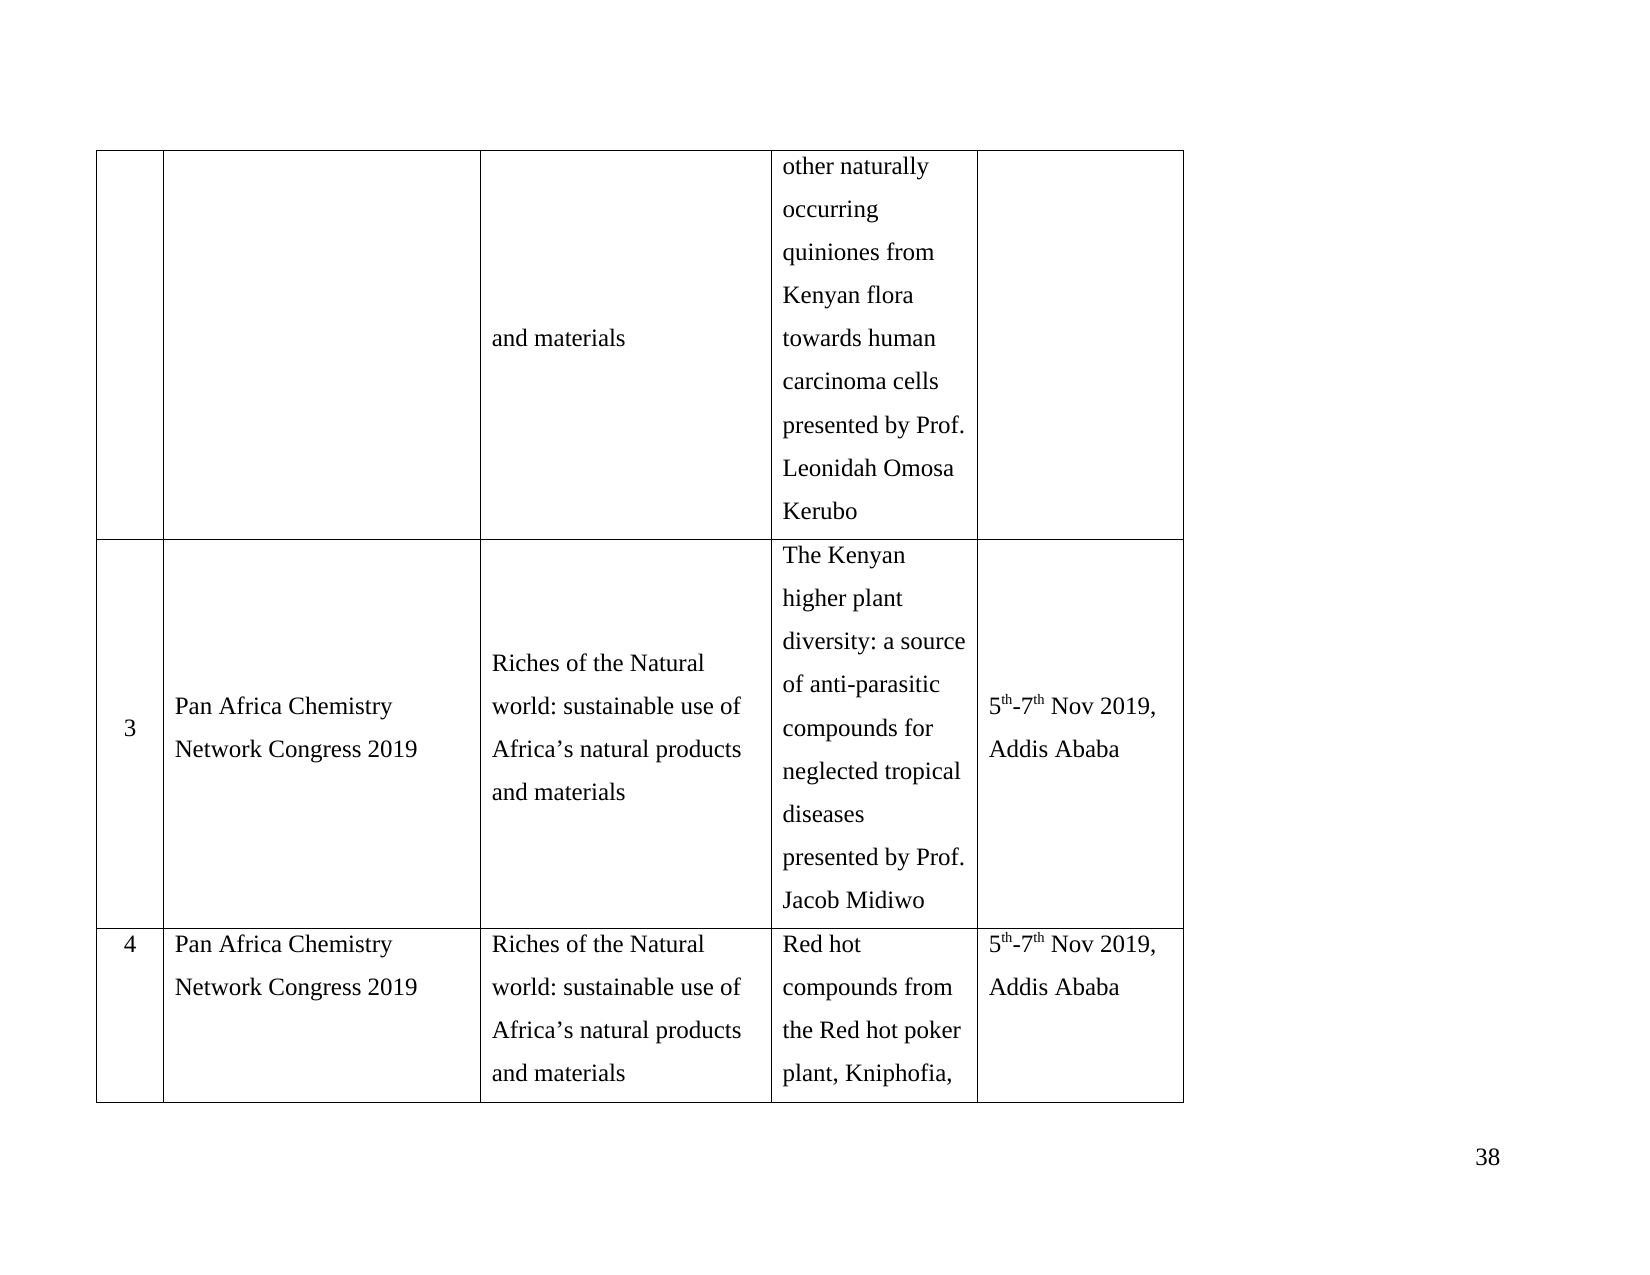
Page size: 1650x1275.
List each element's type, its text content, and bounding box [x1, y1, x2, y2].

table_cell 5th-7th Nov 2019, Addis Ababa [978, 540, 1183, 928]
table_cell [978, 151, 1183, 539]
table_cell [164, 151, 480, 539]
table_cell Pan Africa Chemistry Network Congress 2019 [164, 540, 480, 928]
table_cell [978, 929, 1183, 1102]
table_cell Riches of the Natural world: sustainable use of Africa’s natural products and materials [481, 540, 771, 928]
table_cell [481, 151, 771, 539]
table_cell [772, 151, 977, 539]
table_cell The Kenyan higher plant diversity: a source of anti-parasitic compounds for neglected tropical diseases presented by Prof. Jacob Midiwo [772, 540, 977, 928]
table_cell 3 [97, 540, 163, 928]
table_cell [164, 929, 480, 1102]
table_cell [772, 929, 977, 1102]
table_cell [481, 929, 771, 1102]
table_cell 4 [97, 929, 163, 1102]
table_cell 2 [97, 151, 163, 539]
